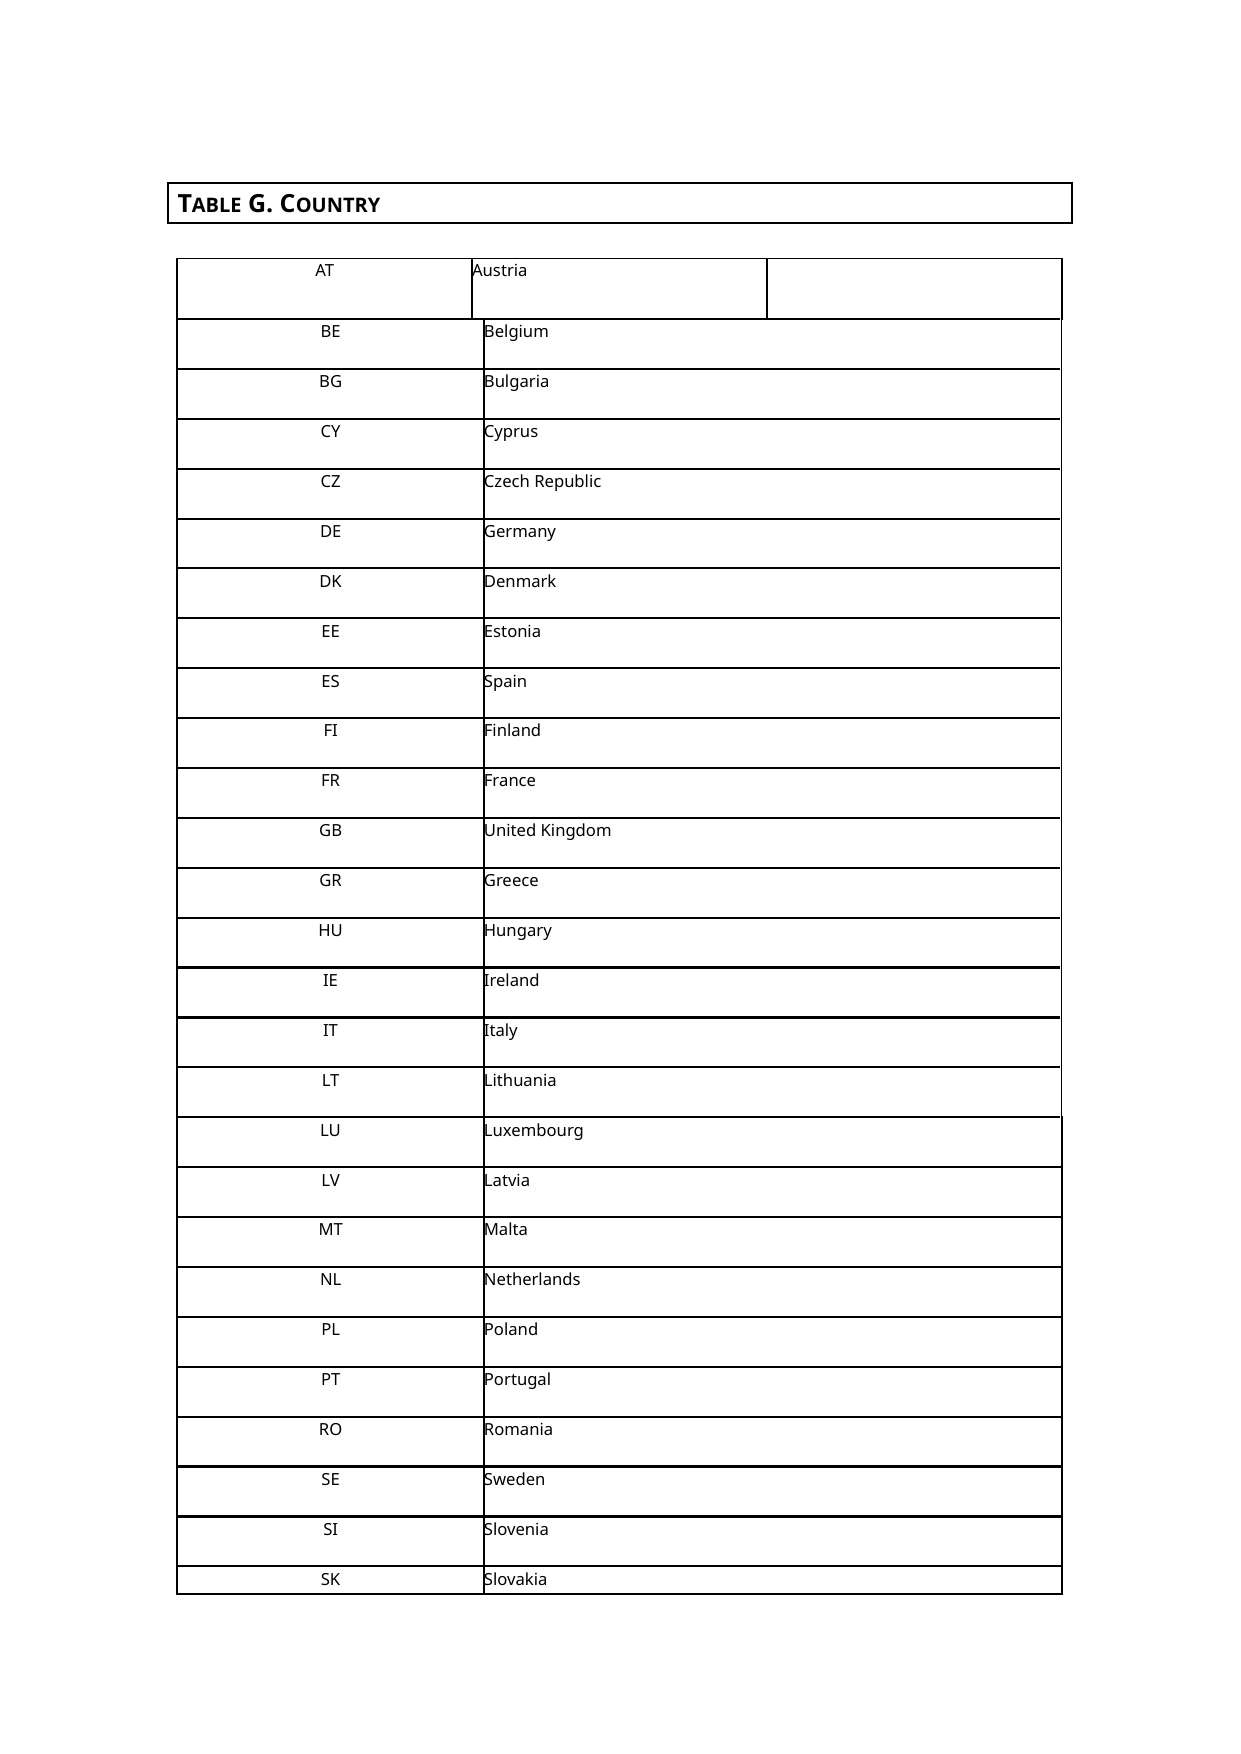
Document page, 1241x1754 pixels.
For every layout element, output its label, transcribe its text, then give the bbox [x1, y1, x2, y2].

table_header [768, 259, 1061, 318]
table_cell Italy [485, 1016, 1061, 1066]
text Table G. Country [169, 184, 1071, 222]
table_cell DE [178, 520, 483, 567]
table_cell SE [178, 1468, 483, 1515]
table_cell Malta [485, 1218, 1061, 1266]
table_cell BG [178, 370, 483, 418]
table_cell CY [178, 420, 483, 467]
table_cell Bulgaria [485, 368, 1061, 418]
table_cell SI [178, 1518, 483, 1565]
table_cell Romania [485, 1418, 1061, 1465]
table_cell SK [178, 1567, 483, 1593]
table_cell LV [178, 1168, 483, 1216]
table_header AT [178, 259, 471, 318]
table_cell EE [178, 619, 483, 667]
table_cell HU [178, 919, 483, 966]
table_cell MT [178, 1218, 483, 1266]
table_cell Spain [485, 667, 1061, 717]
table_cell Portugal [485, 1368, 1061, 1416]
table_cell Netherlands [485, 1268, 1061, 1316]
table_cell Latvia [485, 1168, 1061, 1216]
table_cell Estonia [485, 617, 1061, 667]
table_cell Finland [485, 717, 1061, 767]
table_cell Cyprus [485, 418, 1061, 467]
table_cell Sweden [485, 1468, 1061, 1515]
table_cell FR [178, 769, 483, 817]
table_cell Slovenia [485, 1518, 1061, 1565]
table_cell Greece [485, 867, 1061, 917]
table_cell Germany [485, 518, 1061, 567]
table_cell LT [178, 1068, 483, 1116]
table_cell BE [178, 320, 483, 368]
table_cell GR [178, 869, 483, 917]
table_cell Hungary [485, 917, 1061, 966]
table_cell Slovakia [485, 1567, 1061, 1593]
table_cell GB [178, 819, 483, 867]
table_header Austria [473, 259, 766, 318]
table_cell France [485, 767, 1061, 817]
table_cell PT [178, 1368, 483, 1416]
table_cell United Kingdom [485, 817, 1061, 867]
table_cell DK [178, 569, 483, 617]
table_cell FI [178, 719, 483, 767]
table_cell Belgium [485, 318, 1061, 368]
table_cell RO [178, 1418, 483, 1465]
table_cell IE [178, 969, 483, 1016]
table_cell Ireland [485, 966, 1061, 1016]
table_cell Poland [485, 1318, 1061, 1366]
table_cell Luxembourg [485, 1116, 1061, 1166]
table_cell NL [178, 1268, 483, 1316]
table_cell ES [178, 669, 483, 717]
table_cell CZ [178, 470, 483, 517]
table_cell Denmark [485, 567, 1061, 617]
table_cell Czech Republic [485, 468, 1061, 517]
table_cell PL [178, 1318, 483, 1366]
table_cell IT [178, 1019, 483, 1066]
table_cell Lithuania [485, 1066, 1061, 1116]
table_cell LU [178, 1118, 483, 1166]
